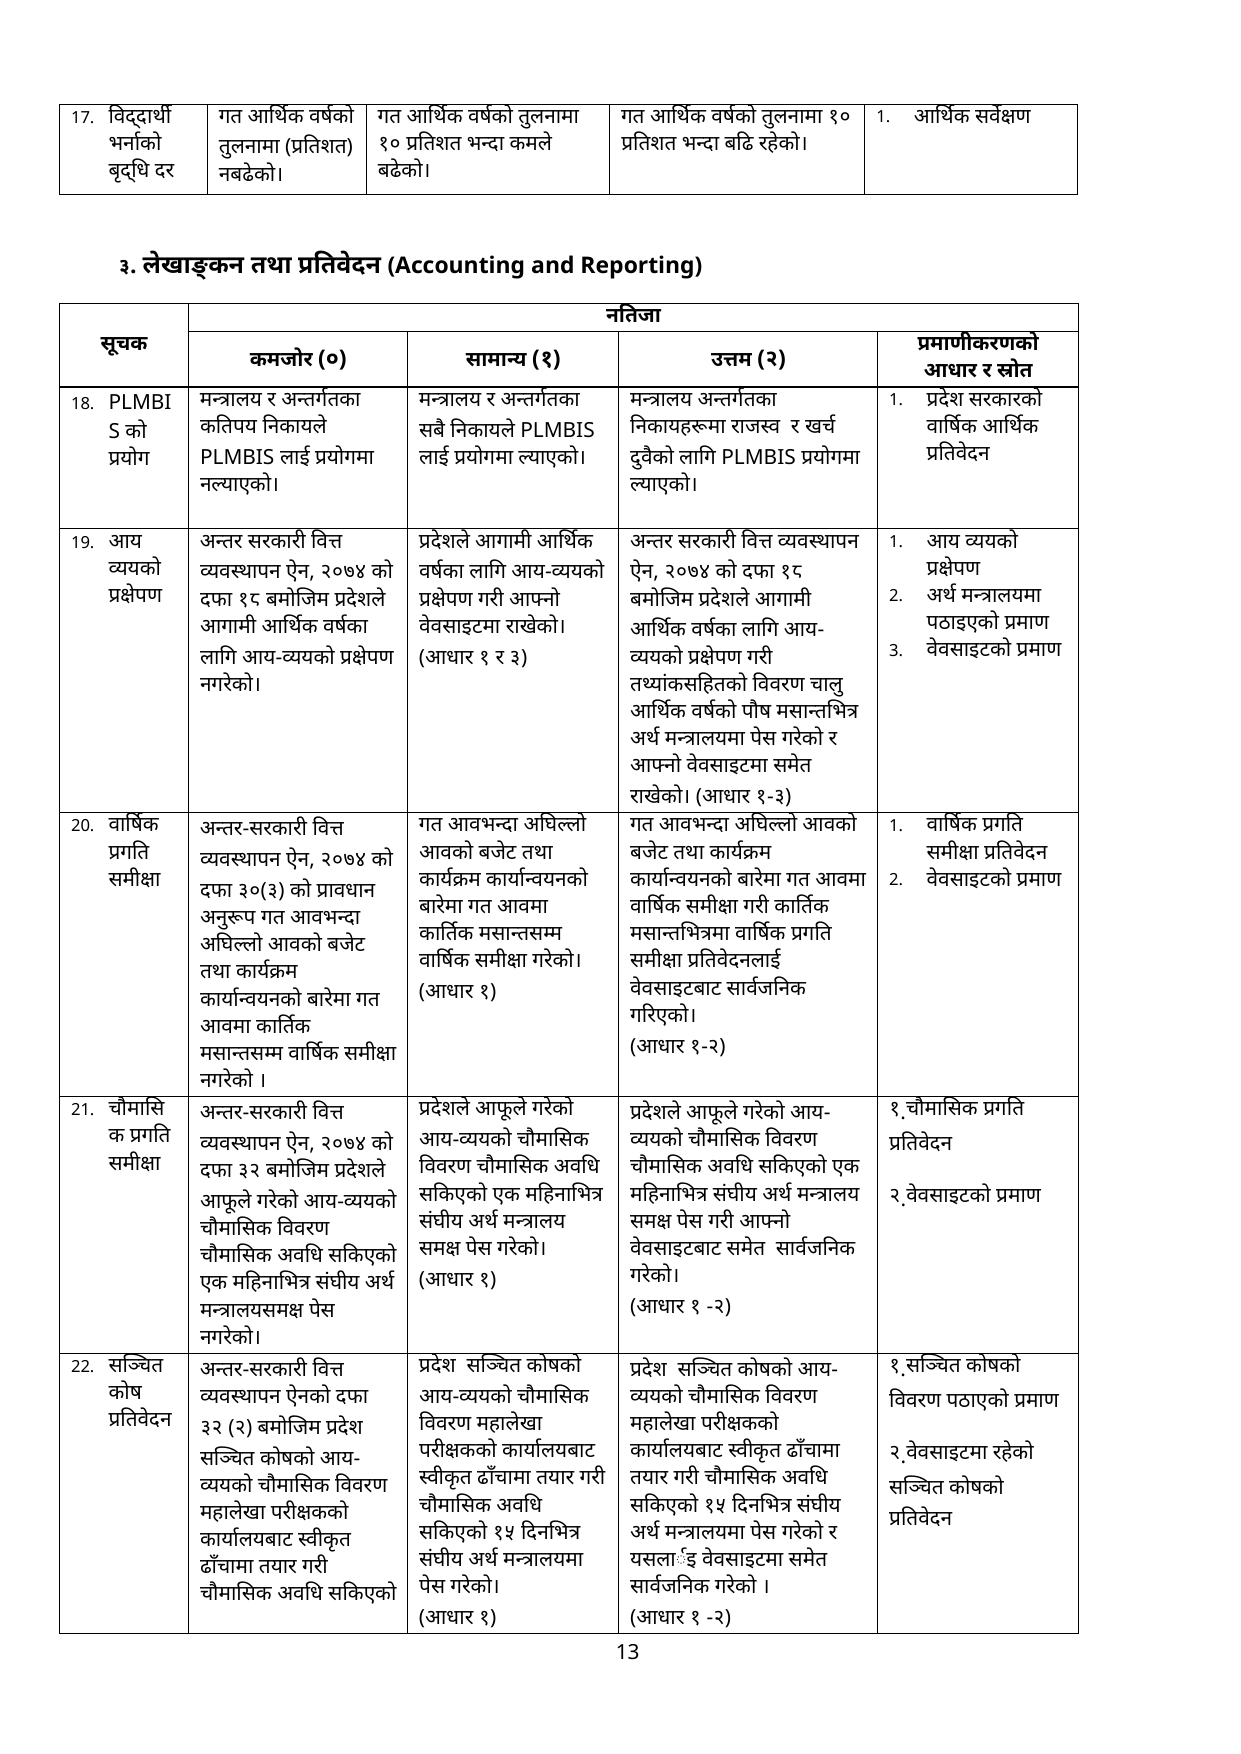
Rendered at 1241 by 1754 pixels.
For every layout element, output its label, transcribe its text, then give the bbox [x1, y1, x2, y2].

table_cell अन्तर-सरकारी वित्त व्यवस्थापन ऐन, २०७४ को दफा ३०(३) को प्रावधान अनुरूप गत आवभन्दा अघिल्लो आवको बजेट तथा कार्यक्रम कार्यान्वयनको बारेमा गत आवमा कार्तिक मसान्तसम्म वार्षिक समीक्षा नगरेको । [189, 813, 407, 1096]
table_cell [367, 105, 609, 194]
table_cell आय व्ययको प्रक्षेपण अर्थ मन्त्रालयमा पठाइएको प्रमाण वेवसाइटको प्रमाण [878, 529, 1078, 812]
table_cell उत्तम (२) [619, 332, 877, 386]
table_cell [878, 1354, 1078, 1633]
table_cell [610, 105, 864, 194]
table_header नतिजा [189, 304, 1078, 331]
table_cell मन्त्रालय र अन्तर्गतका कतिपय निकायले PLMBIS लाई प्रयोगमा नल्याएको। [189, 388, 407, 528]
table_cell मन्त्रालय अन्तर्गतका निकायहरूमा राजस्व र खर्च दुवैको लागि PLMBIS प्रयोगमा ल्याएको। [619, 388, 877, 528]
table_cell आय व्ययको प्रक्षेपण [60, 529, 188, 812]
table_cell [60, 1354, 188, 1633]
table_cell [408, 1354, 618, 1633]
table_cell १.चौमासिक प्रगति प्रतिवेदन २.वेवसाइटको प्रमाण [878, 1097, 1078, 1353]
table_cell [619, 1354, 877, 1633]
table_cell वार्षिक प्रगति समीक्षा प्रतिवेदन वेवसाइटको प्रमाण [878, 813, 1078, 1096]
table_cell चौमासिक प्रगति समीक्षा [60, 1097, 188, 1353]
table_cell अन्तर-सरकारी वित्त व्यवस्थापन ऐन, २०७४ को दफा ३२ बमोजिम प्रदेशले आफूले गरेको आय-व्ययको चौमासिक विवरण चौमासिक अवधि सकिएको एक महिनाभित्र संघीय अर्थ मन्त्रालयसमक्ष पेस नगरेको। [189, 1097, 407, 1353]
table_cell प्रदेशले आफूले गरेको आय-व्ययको चौमासिक विवरण चौमासिक अवधि सकिएको एक महिनाभित्र संघीय अर्थ मन्त्रालय समक्ष पेस गरी आफ्नो वेवसाइटबाट समेत सार्वजनिक गरेको। (आधार १ -२) [619, 1097, 877, 1353]
table_cell कमजोर (०) [189, 332, 407, 386]
table_cell वार्षिक प्रगति समीक्षा [60, 813, 188, 1096]
table_cell मन्त्रालय र अन्तर्गतका सबै निकायले PLMBIS लाई प्रयोगमा ल्याएको। [408, 388, 618, 528]
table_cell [189, 1354, 407, 1633]
table_cell सामान्य (१) [408, 332, 618, 386]
text ३. लेखाङ्‍कन तथा प्रतिवेदन (Accounting and Reporting) [118, 249, 1137, 283]
table_cell प्रदेशले आफूले गरेको आय-व्ययको चौमासिक विवरण चौमासिक अवधि सकिएको एक महिनाभित्र संघीय अर्थ मन्त्रालय समक्ष पेस गरेको। (आधार १) [408, 1097, 618, 1353]
table_cell प्रमाणीकरणको आधार र स्रोत [878, 332, 1078, 386]
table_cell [208, 105, 366, 194]
table_cell आर्थिक सर्वेक्षण [865, 105, 1077, 194]
table_cell अन्तर सरकारी वित्त व्यवस्थापन ऐन, २०७४ को दफा १८ बमोजिम प्रदेशले आगामी आर्थिक वर्षका लागि आय-व्ययको प्रक्षेपण नगरेको। [189, 529, 407, 812]
table_cell विद्दार्थी भर्नाको बृद्धि दर [60, 105, 207, 194]
table_header सूचक [60, 304, 188, 386]
table_cell प्रदेशले आगामी आर्थिक वर्षका लागि आय-व्ययको प्रक्षेपण गरी आफ्नो वेवसाइटमा राखेको। (आधार १ र ३) [408, 529, 618, 812]
table_cell PLMBIS को प्रयोग [60, 388, 188, 528]
table_cell प्रदेश सरकारको वार्षिक आर्थिक प्रतिवेदन [878, 388, 1078, 528]
table_cell अन्तर सरकारी वित्त व्यवस्थापन ऐन, २०७४ को दफा १८ बमोजिम प्रदेशले आगामी आर्थिक वर्षका लागि आय-व्ययको प्रक्षेपण गरी तथ्यांकसहितको विवरण चालु आर्थिक वर्षको पौष मसान्तभित्र अर्थ मन्त्रालयमा पेस गरेको र आफ्नो वेवसाइटमा समेत राखेको। (आधार १-३) [619, 529, 877, 812]
table_cell गत आवभन्दा अघिल्लो आवको बजेट तथा कार्यक्रम कार्यान्वयनको बारेमा गत आवमा वार्षिक समीक्षा गरी कार्तिक मसान्तभित्रमा वार्षिक प्रगति समीक्षा प्रतिवेदनलाई वेवसाइटबाट सार्वजनिक गरिएको। (आधार १-२) [619, 813, 877, 1096]
table_cell गत आवभन्दा अघिल्लो आवको बजेट तथा कार्यक्रम कार्यान्वयनको बारेमा गत आवमा कार्तिक मसान्तसम्म वार्षिक समीक्षा गरेको। (आधार १) [408, 813, 618, 1096]
